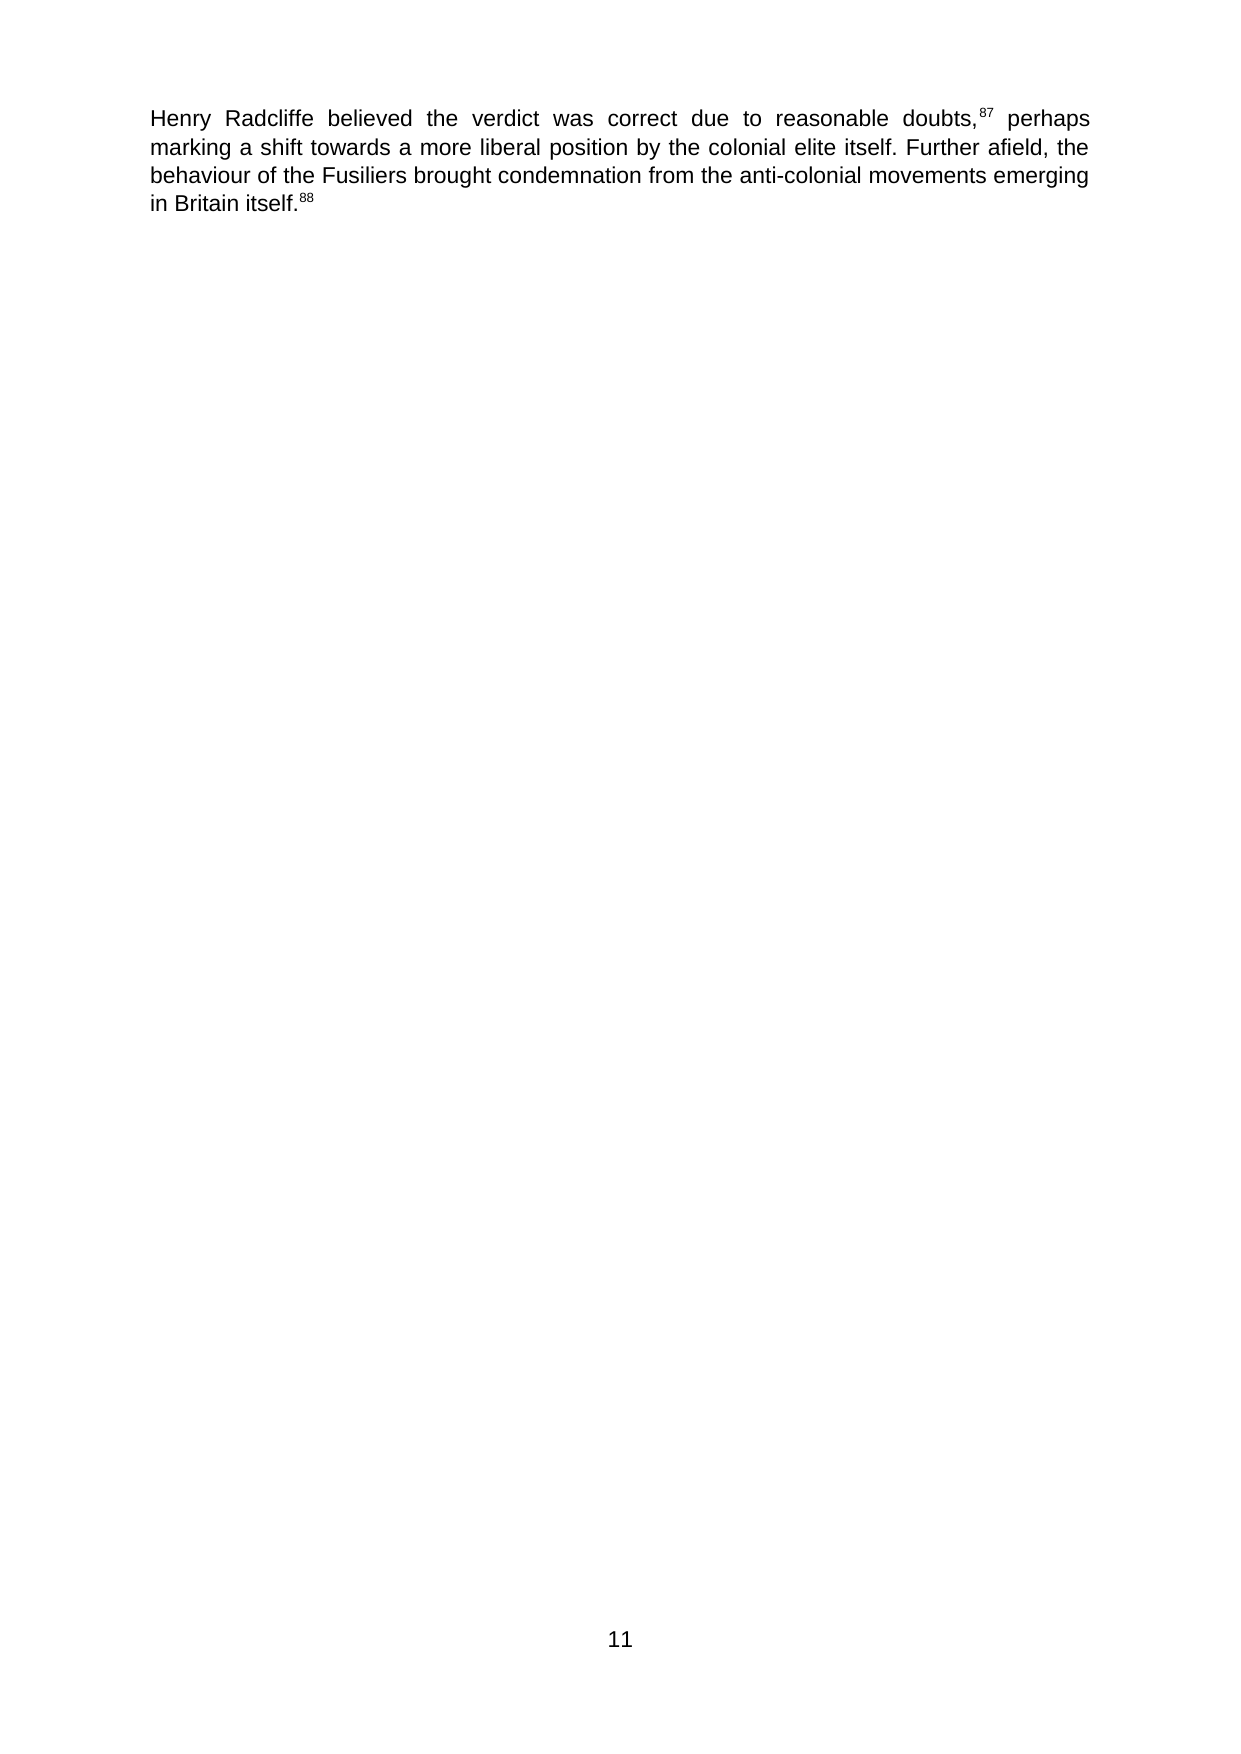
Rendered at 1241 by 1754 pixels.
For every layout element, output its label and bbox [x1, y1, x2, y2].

text [150, 105, 1090, 217]
